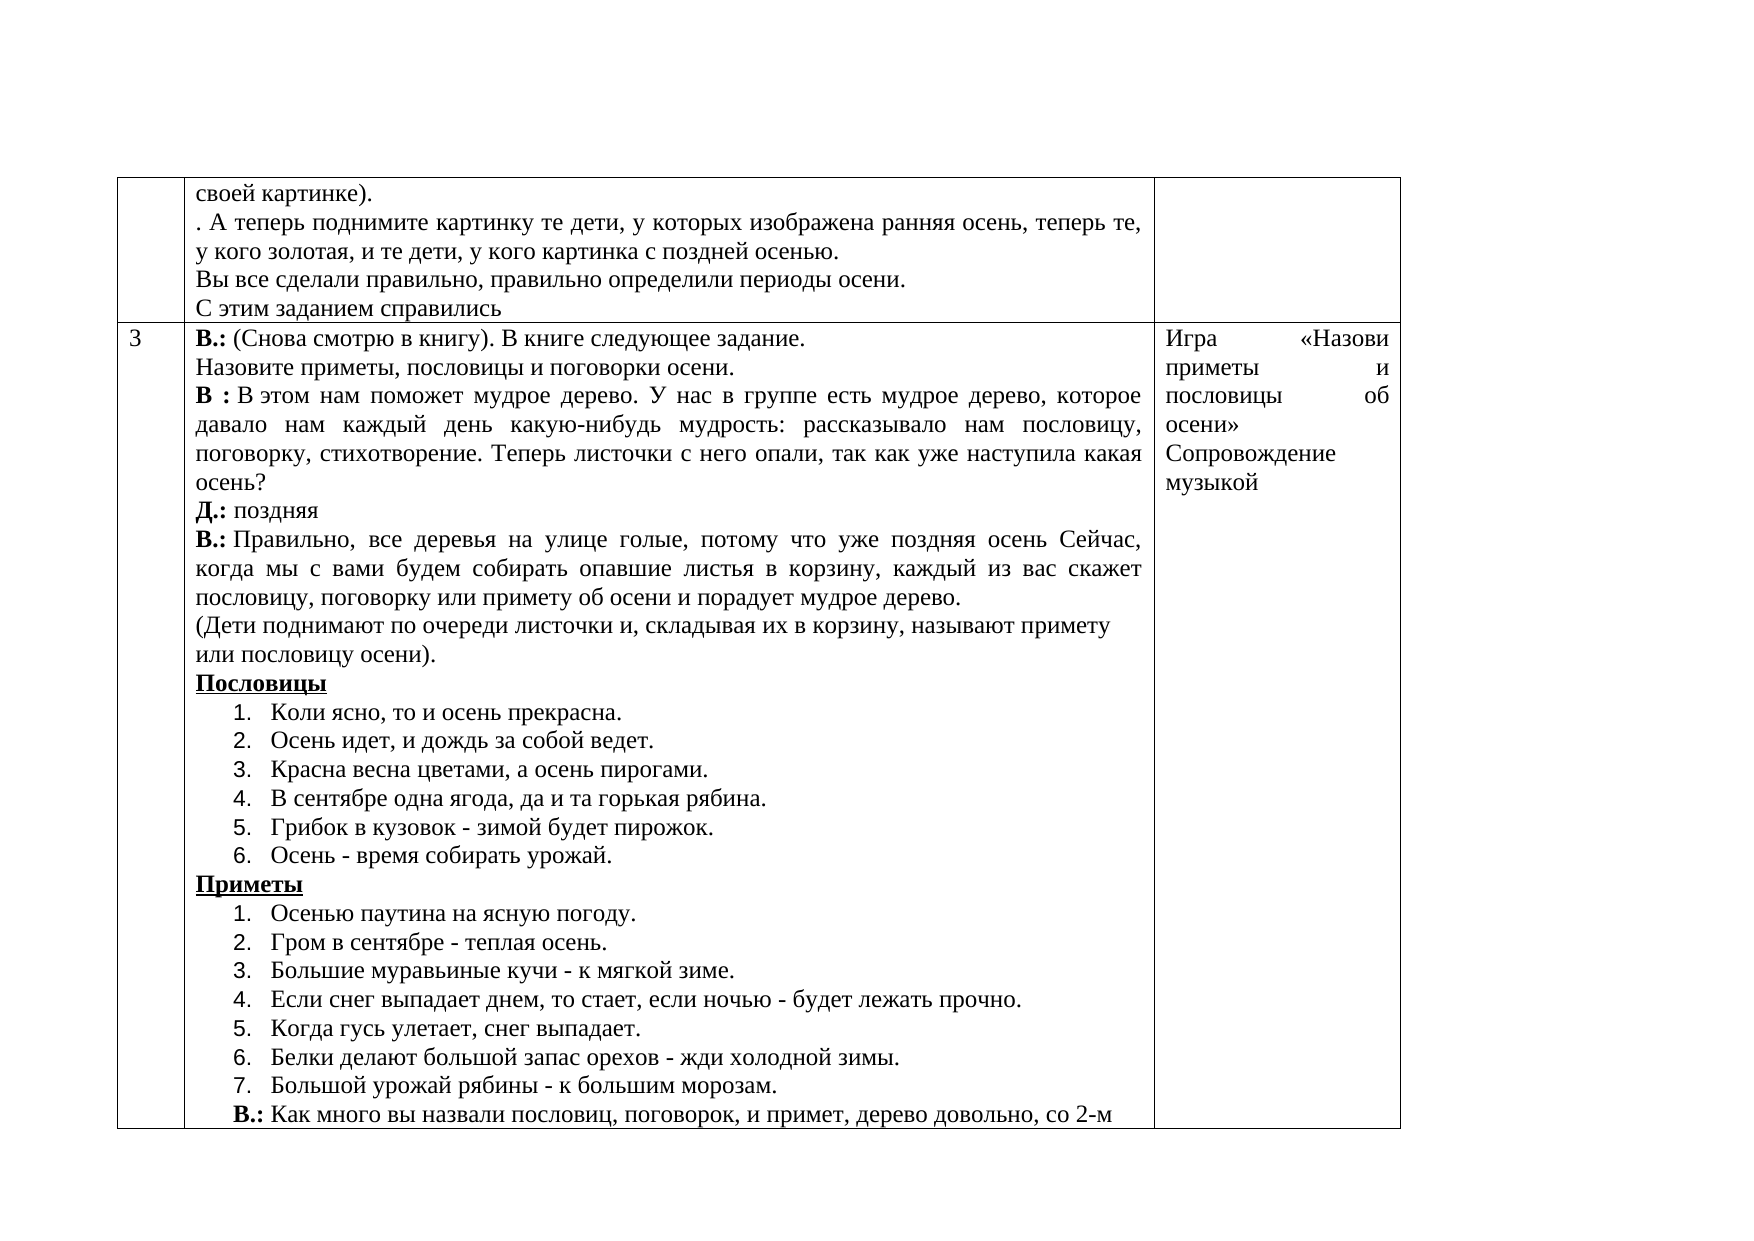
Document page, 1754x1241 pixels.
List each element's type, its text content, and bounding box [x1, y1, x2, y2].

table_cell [1155, 178, 1400, 322]
table_cell 3 [118, 323, 184, 1128]
table_cell 2 [118, 178, 184, 322]
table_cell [185, 323, 1154, 1128]
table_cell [185, 178, 1154, 322]
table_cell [1155, 323, 1400, 1128]
